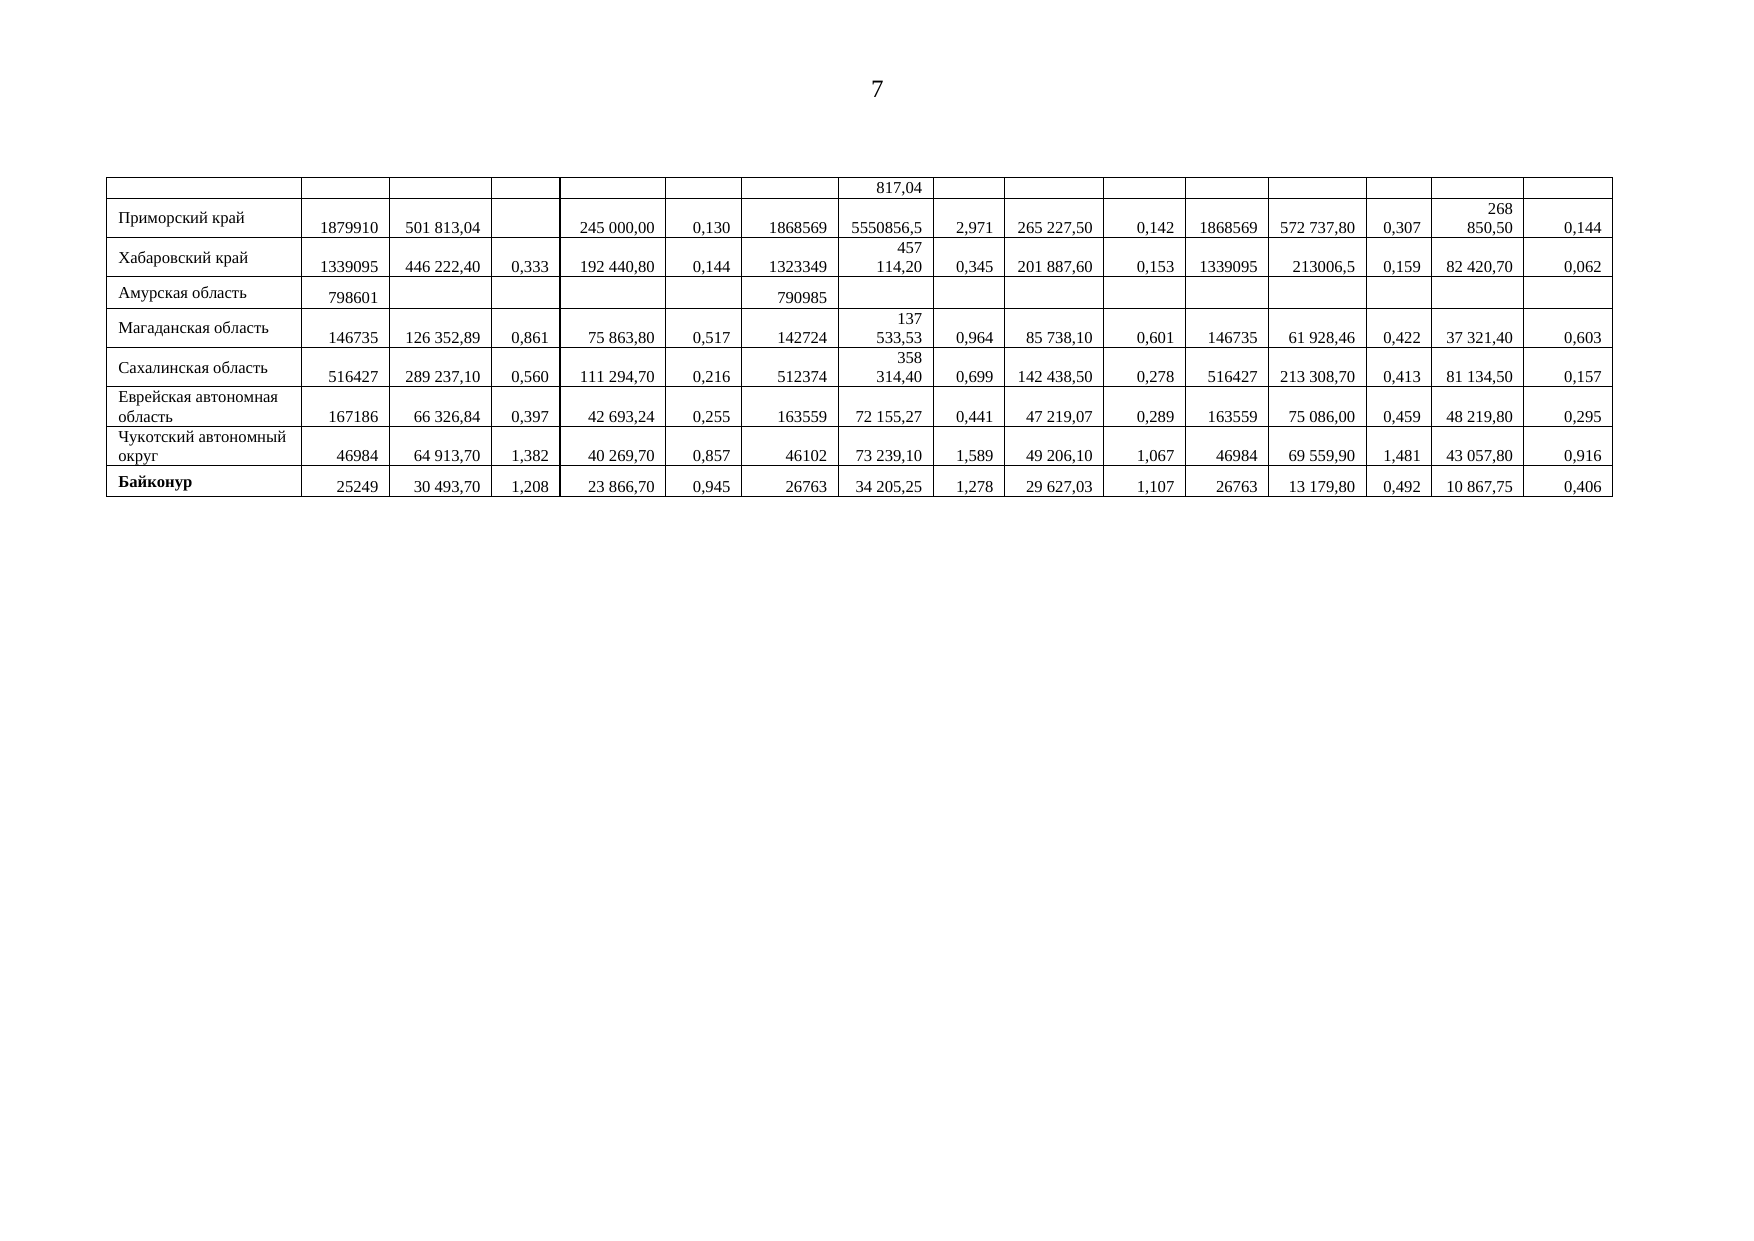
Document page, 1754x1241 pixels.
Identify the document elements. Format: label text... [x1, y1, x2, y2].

table_cell 142 438,50 [1005, 348, 1103, 386]
table_cell 34 205,25 [839, 466, 933, 496]
table_cell [1269, 277, 1366, 307]
table_cell [492, 277, 559, 307]
table_cell 457 114,20 [839, 238, 933, 276]
table_cell [1524, 277, 1612, 307]
table_cell 0,916 [1524, 427, 1612, 465]
table_cell 1879910 [302, 199, 389, 237]
table_cell [561, 277, 665, 307]
table_cell 0,142 [1104, 199, 1185, 237]
table_cell 167186 [302, 387, 389, 426]
table_cell 245 000,00 [561, 199, 665, 237]
table_cell 0,255 [666, 387, 741, 426]
table_cell Сахалинская область [107, 348, 301, 386]
table_cell 0,857 [666, 427, 741, 465]
table_cell 0,289 [1104, 387, 1185, 426]
table_cell [1186, 277, 1268, 307]
table_cell [390, 277, 491, 307]
table_cell 1339095 [1186, 238, 1268, 276]
table_cell 168 733,94 [390, 178, 491, 197]
table_cell 0,459 [1367, 387, 1431, 426]
table_cell 1323349 [742, 238, 838, 276]
table_cell 1868569 [1186, 199, 1268, 237]
table_cell 66 612,84 [561, 178, 665, 197]
table_cell 1,589 [934, 427, 1004, 465]
table_cell 0,560 [492, 348, 559, 386]
table_cell Приморский край [107, 199, 301, 237]
table_cell 213006,5 [1269, 238, 1366, 276]
table_cell 66 326,84 [390, 387, 491, 426]
table_cell 26763 [742, 466, 838, 496]
table_cell Магаданская область [107, 309, 301, 347]
table_cell Хабаровский край [107, 238, 301, 276]
table_cell 137 533,53 [839, 309, 933, 347]
table_cell 0,159 [1367, 238, 1431, 276]
table_cell [934, 277, 1004, 307]
table_cell [1432, 277, 1523, 307]
table_cell 0,144 [666, 238, 741, 276]
table_cell 48 219,80 [1432, 387, 1523, 426]
table_cell 13 179,80 [1269, 466, 1366, 496]
table_cell 146735 [302, 309, 389, 347]
table_cell 73 239,10 [839, 427, 933, 465]
table_cell 163559 [1186, 387, 1268, 426]
table_cell 0,413 [1367, 348, 1431, 386]
table_cell 0,296 [1104, 178, 1185, 197]
table_cell 69 559,90 [1269, 427, 1366, 465]
table_cell 0,406 [1524, 466, 1612, 496]
table_cell 10 867,75 [1432, 466, 1523, 496]
table_cell 0,699 [934, 348, 1004, 386]
table_cell 0,333 [492, 238, 559, 276]
table_cell 0,861 [492, 309, 559, 347]
table_cell 126 352,89 [390, 309, 491, 347]
table_cell 268 850,50 [1432, 199, 1523, 237]
table_cell 0,153 [1104, 238, 1185, 276]
table_cell 61 928,46 [1269, 309, 1366, 347]
table_cell 1,067 [1104, 427, 1185, 465]
table_cell 26763 [1186, 466, 1268, 496]
table_cell 0,307 [1367, 199, 1431, 237]
table_cell 5550856,5 [839, 199, 933, 237]
table_cell 2,971 [934, 199, 1004, 237]
table_cell 1868569 [742, 199, 838, 237]
table_cell 43 057,80 [1432, 427, 1523, 465]
table_cell Камчатский край [107, 178, 301, 197]
table_cell 1,278 [934, 466, 1004, 496]
table_cell Амурская область [107, 277, 301, 307]
table_cell 0,603 [1524, 309, 1612, 347]
table_cell 142724 [742, 309, 838, 347]
table_cell 49 206,10 [1005, 427, 1103, 465]
table_cell 303246 [1186, 178, 1268, 197]
table_cell 75 863,80 [561, 309, 665, 347]
table_cell 0,130 [666, 199, 741, 237]
table_cell 0,217 [666, 178, 741, 197]
table_cell 89 711,28 [1005, 178, 1103, 197]
table_cell 0,278 [1104, 348, 1185, 386]
table_cell 516427 [302, 348, 389, 386]
table_cell 265 227,50 [1005, 199, 1103, 237]
table_cell 0,345 [934, 238, 1004, 276]
table_cell 0,422 [1367, 309, 1431, 347]
table_cell 0,216 [666, 348, 741, 386]
table_cell 192 440,80 [561, 238, 665, 276]
table_cell 426 817,04 [839, 178, 933, 197]
table_cell 0,601 [1104, 309, 1185, 347]
table_cell 146735 [1186, 309, 1268, 347]
table_cell 201 887,60 [1005, 238, 1103, 276]
table_cell 0,144 [1524, 199, 1612, 237]
table_cell 111 294,70 [561, 348, 665, 386]
table_cell 163559 [742, 387, 838, 426]
table_cell 29 627,03 [1005, 466, 1103, 496]
table_cell 96 657,30 [1269, 178, 1366, 197]
table_cell 501 813,04 [390, 199, 491, 237]
table_cell 75 086,00 [1269, 387, 1366, 426]
table_cell 307252 [302, 178, 389, 197]
table_cell [1005, 277, 1103, 307]
table_cell 0,517 [666, 309, 741, 347]
table_cell 0,549 [492, 178, 559, 197]
table_cell 516427 [1186, 348, 1268, 386]
table_cell 1,407 [934, 178, 1004, 197]
table_cell [492, 199, 559, 237]
table_cell 40 518,20 [1432, 178, 1523, 197]
table_cell 0,945 [666, 466, 741, 496]
table_cell 0,319 [1367, 178, 1431, 197]
table_cell 37 321,40 [1432, 309, 1523, 347]
table_cell 46984 [302, 427, 389, 465]
table_cell 42 693,24 [561, 387, 665, 426]
table_cell [1367, 277, 1431, 307]
table_cell 40 269,70 [561, 427, 665, 465]
table_cell 1339095 [302, 238, 389, 276]
table_cell 46984 [1186, 427, 1268, 465]
table_cell [839, 277, 933, 307]
table_cell 25249 [302, 466, 389, 496]
table_cell 0,134 [1524, 178, 1612, 197]
table_cell 0,441 [934, 387, 1004, 426]
table_cell 46102 [742, 427, 838, 465]
table_cell 303246 [742, 178, 838, 197]
table_cell 64 913,70 [390, 427, 491, 465]
table_cell 798601 [302, 277, 389, 307]
table_cell 572 737,80 [1269, 199, 1366, 237]
table_cell [666, 277, 741, 307]
table_cell 0,295 [1524, 387, 1612, 426]
table_cell 1,107 [1104, 466, 1185, 496]
table_cell 512374 [742, 348, 838, 386]
table_cell 85 738,10 [1005, 309, 1103, 347]
table_cell Еврейская автономная область [107, 387, 301, 426]
table_cell 0,964 [934, 309, 1004, 347]
table_cell Байконур [107, 466, 301, 496]
table_cell 790985 [742, 277, 838, 307]
table_cell 1,382 [492, 427, 559, 465]
table_cell 358 314,40 [839, 348, 933, 386]
table_cell 81 134,50 [1432, 348, 1523, 386]
table_cell [1104, 277, 1185, 307]
table_cell 72 155,27 [839, 387, 933, 426]
table_cell 213 308,70 [1269, 348, 1366, 386]
table_cell 0,492 [1367, 466, 1431, 496]
table_cell 446 222,40 [390, 238, 491, 276]
table_cell 0,157 [1524, 348, 1612, 386]
table_cell 1,481 [1367, 427, 1431, 465]
table_cell 82 420,70 [1432, 238, 1523, 276]
table_cell 289 237,10 [390, 348, 491, 386]
table_cell 47 219,07 [1005, 387, 1103, 426]
table_cell 30 493,70 [390, 466, 491, 496]
table_cell 0,397 [492, 387, 559, 426]
table_cell 0,062 [1524, 238, 1612, 276]
table_cell 23 866,70 [561, 466, 665, 496]
table_cell 1,208 [492, 466, 559, 496]
table_cell Чукотский автономный округ [107, 427, 301, 465]
